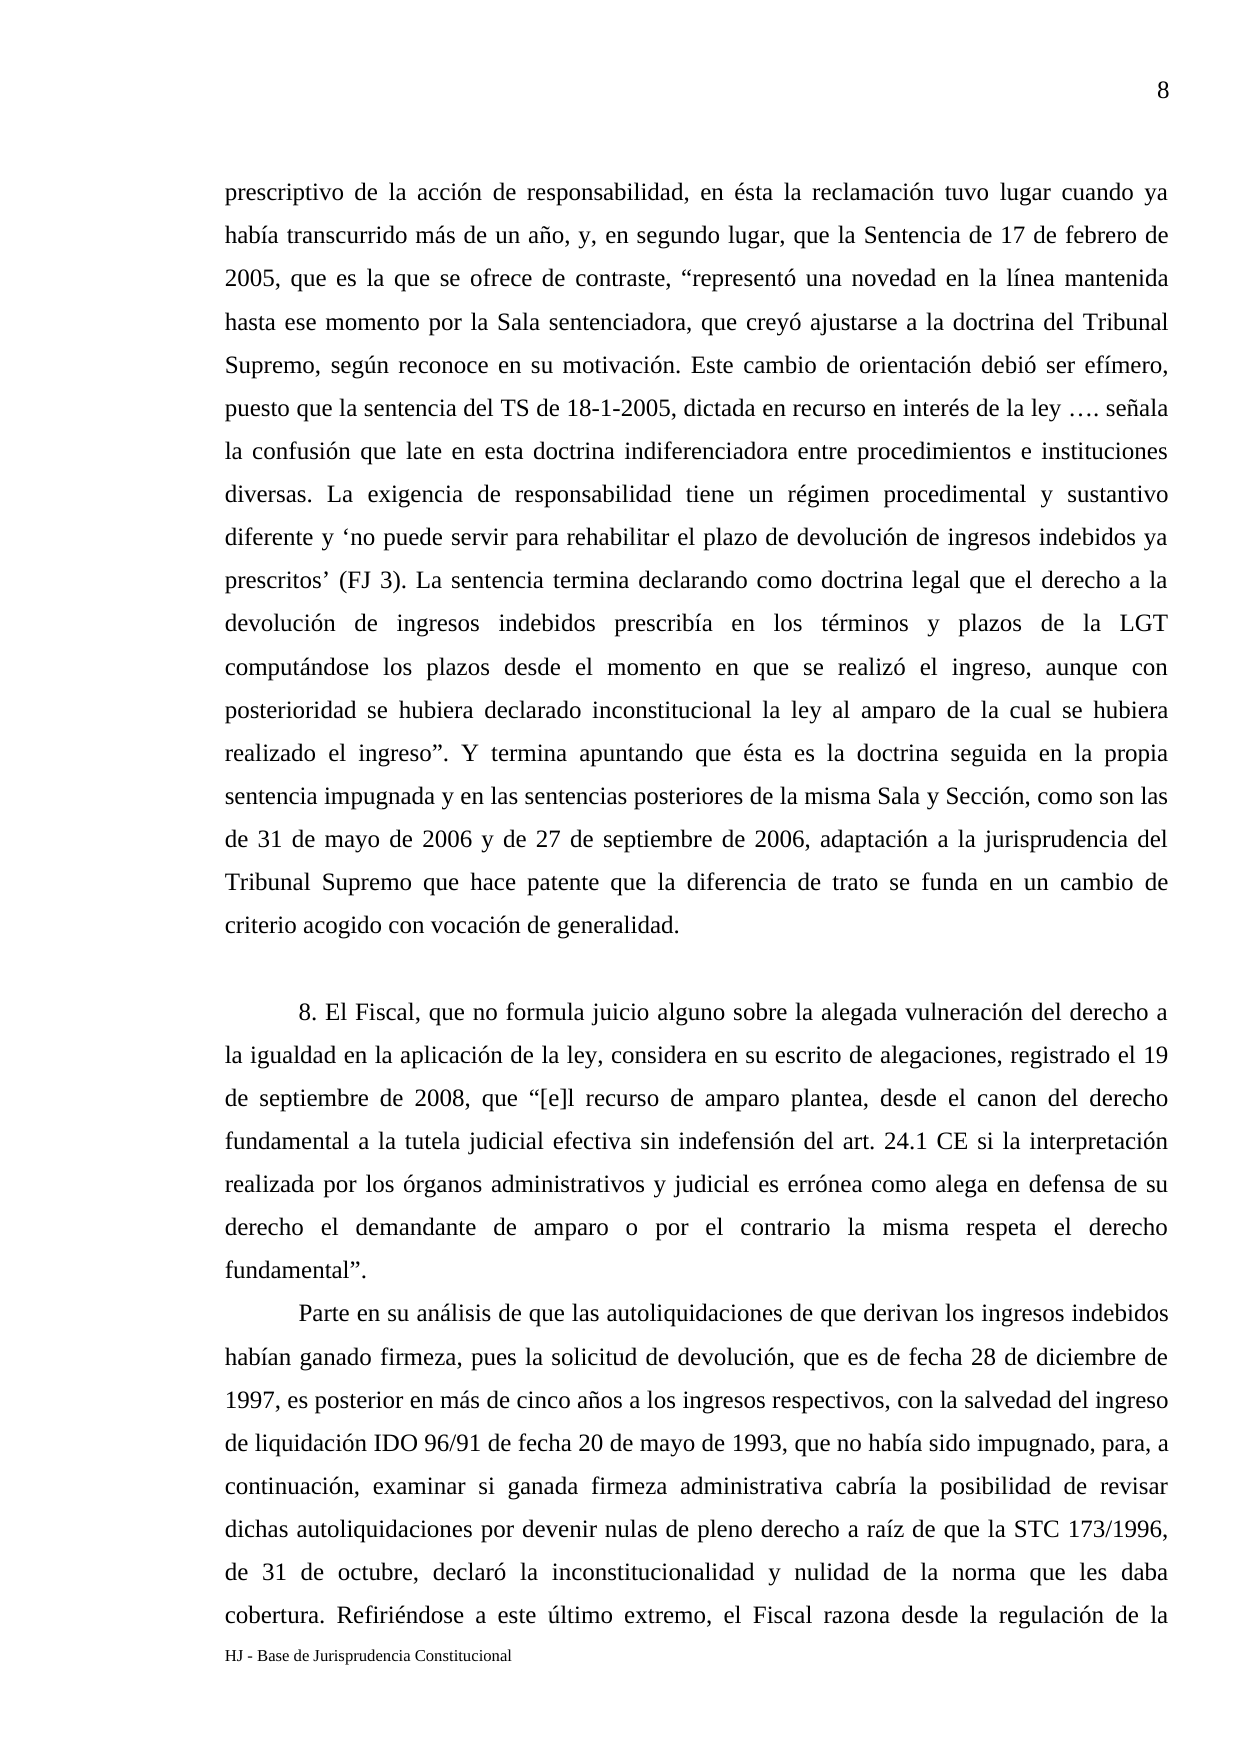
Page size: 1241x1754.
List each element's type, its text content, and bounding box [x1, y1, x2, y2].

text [224, 177, 1169, 939]
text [224, 1298, 1169, 1629]
text 8. El Fiscal, que no formula juicio alguno sobre la alegada vulneración del derecho a la igualdad en la aplicación de la ley, considera en su escrito de alegaciones, registrado el 19 de septiembre de 2008, que “[e]l recurso de amparo plantea, desde el canon del derecho fundamental a la tutela judicial efectiva sin indefensión del art. 24.1 CE si la interpretación realizada por los órganos administrativos y judicial es errónea como alega en defensa de su derecho el demandante de amparo o por el contrario la misma respeta el derecho fundamental”. [224, 997, 1169, 1284]
